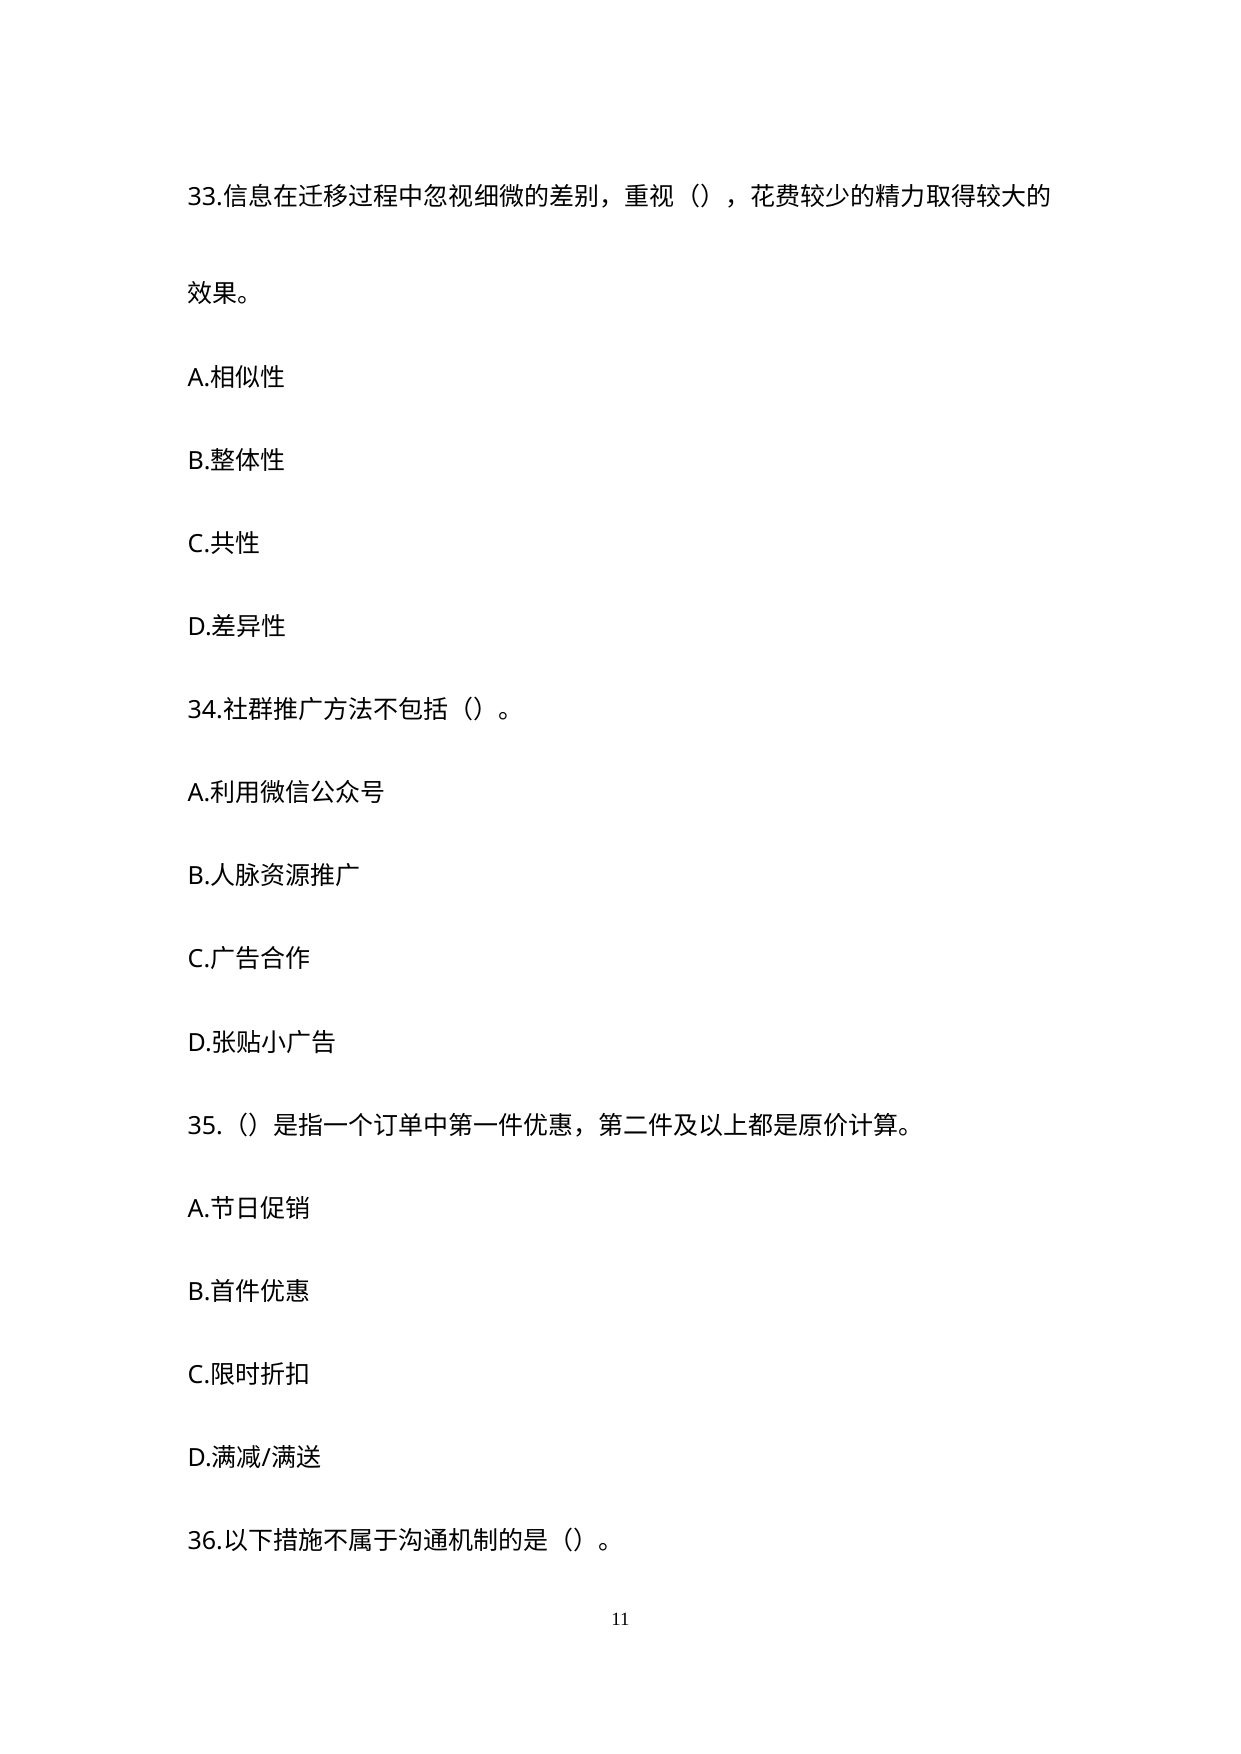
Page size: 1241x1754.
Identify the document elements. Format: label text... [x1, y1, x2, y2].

text C.限时折扣 [187, 1340, 1053, 1405]
text A.利用微信公众号 [187, 758, 1053, 823]
text D.差异性 [187, 592, 1053, 657]
text D.满减/满送 [187, 1423, 1053, 1488]
text B.首件优惠 [187, 1257, 1053, 1322]
text A.节日促销 [187, 1174, 1053, 1239]
text B.人脉资源推广 [187, 841, 1053, 906]
text 35.（）是指一个订单中第一件优惠，第二件及以上都是原价计算。 [187, 1091, 1053, 1156]
text B.整体性 [187, 426, 1053, 491]
text C.共性 [187, 509, 1053, 574]
text C.广告合作 [187, 924, 1053, 989]
text 36.以下措施不属于沟通机制的是（）。 [187, 1506, 1053, 1571]
text 33.信息在迁移过程中忽视细微的差别，重视（），花费较少的精力取得较大的效果。 [187, 162, 1053, 324]
text A.相似性 [187, 343, 1053, 408]
text 34.社群推广方法不包括（）。 [187, 675, 1053, 740]
text D.张贴小广告 [187, 1008, 1053, 1073]
